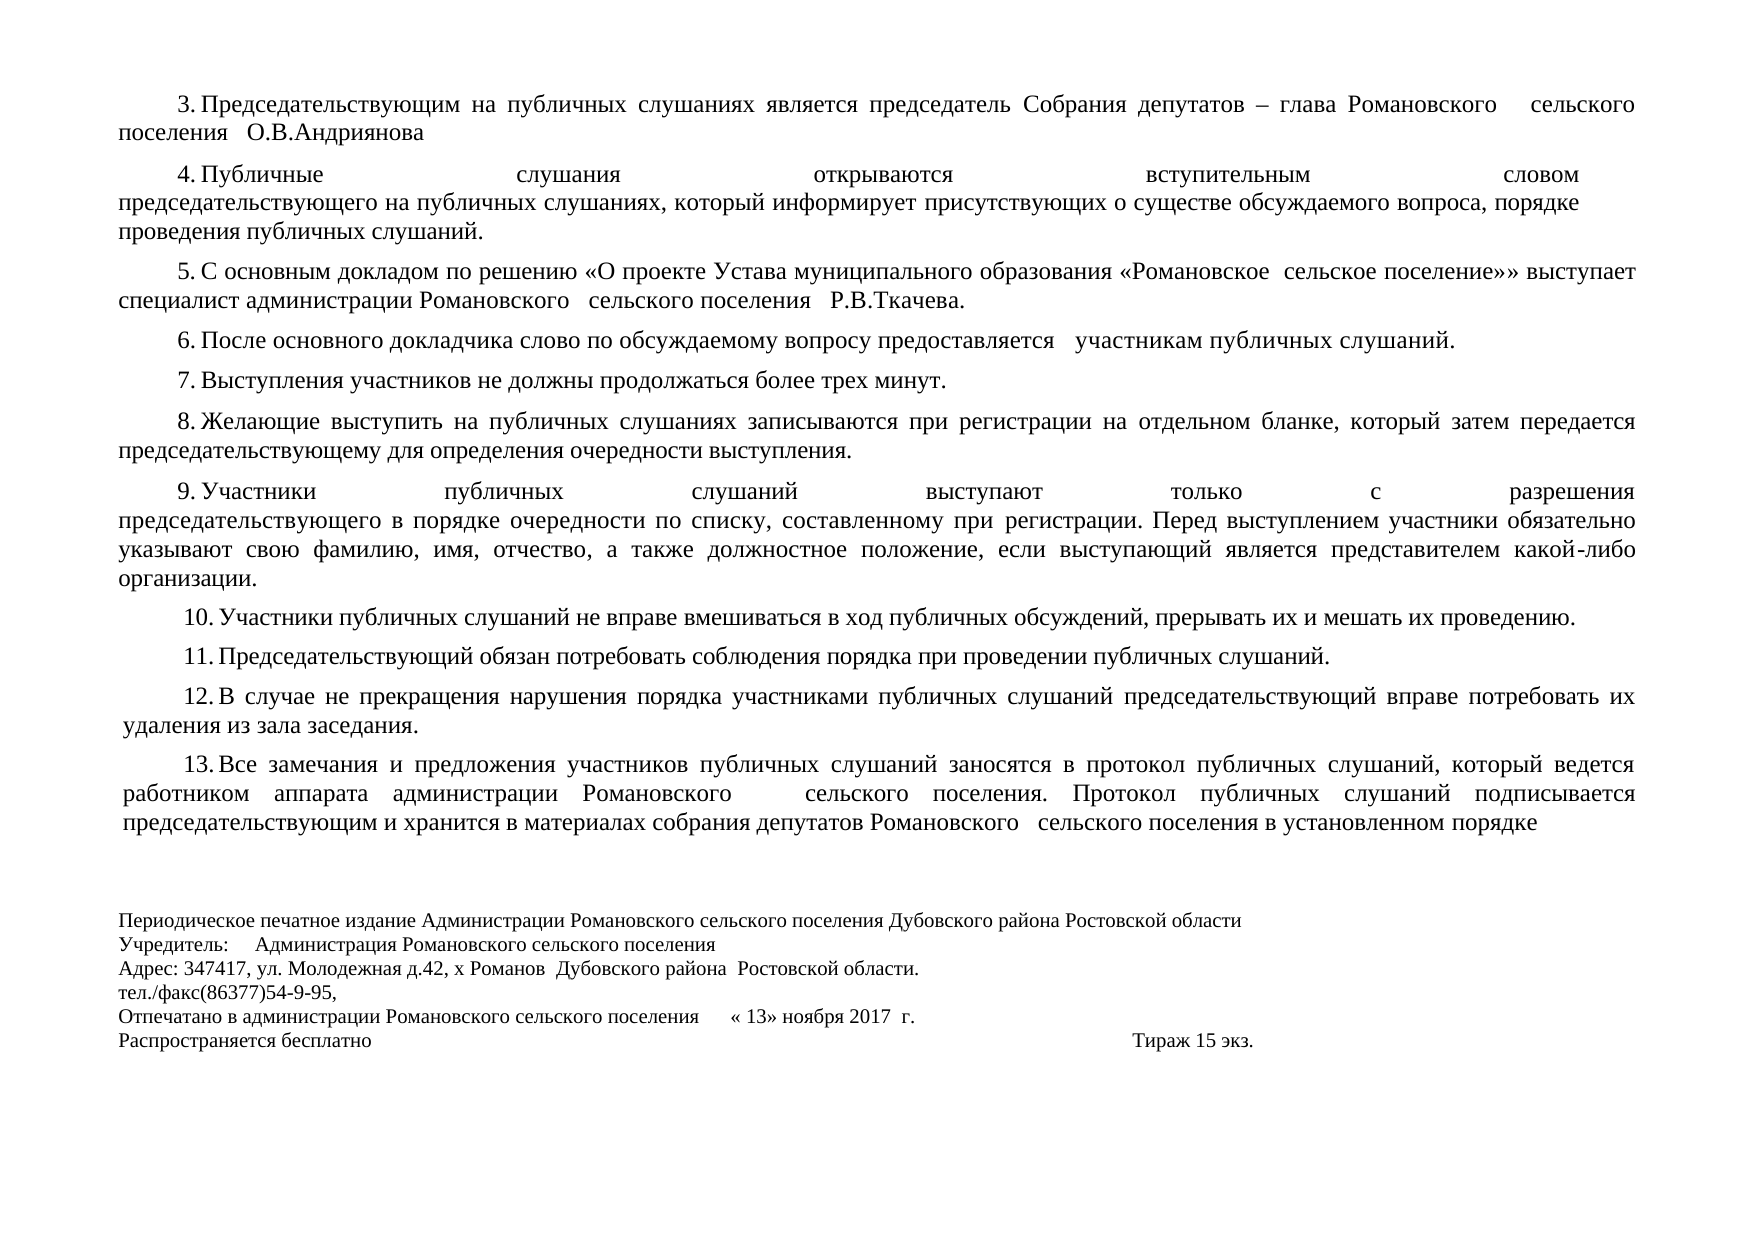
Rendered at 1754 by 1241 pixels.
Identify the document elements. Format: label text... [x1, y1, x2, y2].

list Публичные слушания открываются вступительным словом председательствующего на публичных слушаниях, который информирует присутствующих о существе обсуждаемого вопроса, порядке проведения публичных слушаний. [118, 159, 1580, 245]
list Председательствующий обязан потребовать соблюдения порядка при проведении публичных слушаний. [123, 641, 1636, 670]
list С основным докладом по решению «О проекте Устава муниципального образования «Романовское сельское поселение»» выступает специалист администрации Романовского сельского поселения Р.В.Ткачева. [118, 256, 1636, 313]
list Выступления участников не должны продолжаться более трех минут. [177, 366, 1636, 394]
text Распространяется бесплатно Тираж 15 экз. [118, 1028, 1636, 1052]
list Желающие выступить на публичных слушаниях записываются при регистрации на отдельном бланке, который затем передается председательствующему для определения очередности выступления. [118, 406, 1636, 464]
list После основного докладчика слово по обсуждаемому вопросу предоставляется участникам публичных слушаний. [118, 325, 1636, 354]
text Учредитель: Администрация Романовского сельского поселения [118, 932, 1636, 956]
list Участники публичных слушаний выступают только с разрешения председательствующего в порядке очередности по списку, составленному при регистрации. Перед выступлением участники обязательно указывают свою фамилию, имя, отчество, а также должностное положение, если выступающий является представителем какой-либо организации. [118, 476, 1636, 591]
list Председательствующим на публичных слушаниях является председатель Собрания депутатов – глава Романовского сельского поселения О.В.Андриянова [118, 89, 1636, 146]
list В случае не прекращения нарушения порядка участниками публичных слушаний председательствующий вправе потребовать их удаления из зала заседания. [123, 681, 1636, 738]
text тел./факс(86377)54-9-95, [118, 980, 1636, 1004]
list Участники публичных слушаний не вправе вмешиваться в ход публичных обсуждений, прерывать их и мешать их проведению. [123, 602, 1580, 631]
list Все замечания и предложения участников публичных слушаний заносятся в протокол публичных слушаний, который ведется работником аппарата администрации Романовского сельского поселения. Протокол публичных слушаний подписывается председательствующим и хранится в материалах собрания депутатов Романовского сельского поселения в установленном порядке [123, 749, 1636, 836]
text Отпечатано в администрации Романовского сельского поселения « 13» ноября 2017 г. [118, 1004, 1636, 1028]
text Адрес: 347417, ул. Молодежная д.42, х Романов Дубовского района Ростовской области. [118, 956, 1636, 980]
text Периодическое печатное издание Администрации Романовского сельского поселения Дубовского района Ростовской области [118, 908, 1636, 932]
